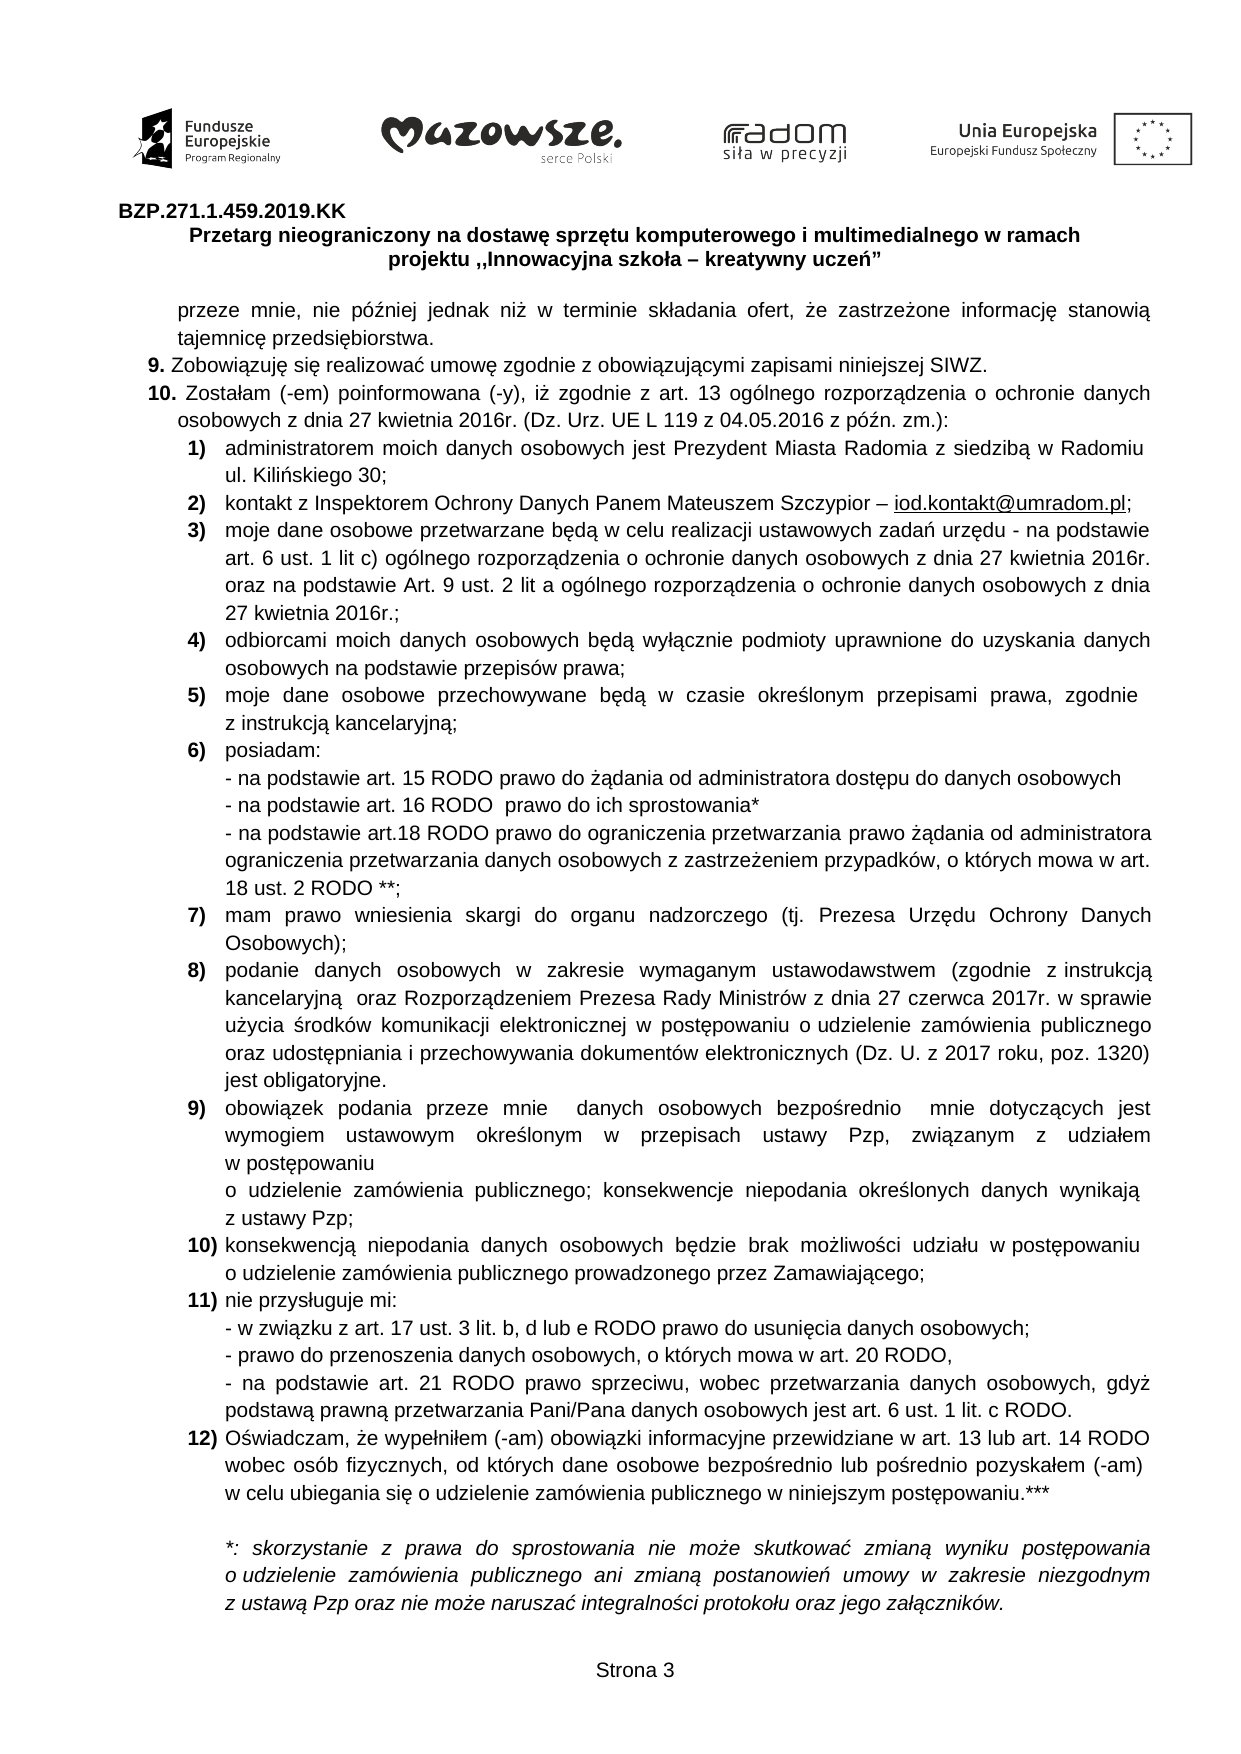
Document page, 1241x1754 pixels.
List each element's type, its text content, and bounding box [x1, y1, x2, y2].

list administratorem moich danych osobowych jest Prezydent Miasta Radomia z siedzibą w Radomiu ul. Kilińskiego 30; [187, 436, 1152, 487]
text - na podstawie art. 21 RODO prawo sprzeciwu, wobec przetwarzania danych osobowych, gdyż podstawą prawną przetwarzania Pani/Pana danych osobowych jest art. 6 ust. 1 lit. c RODO. [225, 1371, 1152, 1422]
text 9. Zobowiązuję się realizować umowę zgodnie z obowiązującymi zapisami niniejszej SIWZ. [148, 353, 1152, 377]
text - na podstawie art.18 RODO prawo do ograniczenia przetwarzania prawo żądania od administratora ograniczenia przetwarzania danych osobowych z zastrzeżeniem przypadków, o których mowa w art. 18 ust. 2 RODO **; [225, 821, 1152, 900]
text - w związku z art. 17 ust. 3 lit. b, d lub e RODO prawo do usunięcia danych osobowych; [225, 1316, 1152, 1340]
list podanie danych osobowych w zakresie wymaganym ustawodawstwem (zgodnie z instrukcją kancelaryjną oraz Rozporządzeniem Prezesa Rady Ministrów z dnia 27 czerwca 2017r. w sprawie użycia środków komunikacji elektronicznej w postępowaniu o udzielenie zamówienia publicznego oraz udostępniania i przechowywania dokumentów elektronicznych (Dz. U. z 2017 roku, poz. 1320) jest obligatoryjne. [187, 958, 1152, 1092]
list moje dane osobowe przetwarzane będą w celu realizacji ustawowych zadań urzędu - na podstawie art. 6 ust. 1 lit c) ogólnego rozporządzenia o ochronie danych osobowych z dnia 27 kwietnia 2016r. oraz na podstawie Art. 9 ust. 2 lit a ogólnego rozporządzenia o ochronie danych osobowych z dnia 27 kwietnia 2016r.; [187, 518, 1152, 625]
text - na podstawie art. 16 RODO prawo do ich sprostowania* [225, 793, 1152, 817]
text - na podstawie art. 15 RODO prawo do żądania od administratora dostępu do danych osobowych [225, 766, 1152, 790]
picture [53, 88, 1241, 194]
list kontakt z Inspektorem Ochrony Danych Panem Mateuszem Szczypior – iod.kontakt@umradom.pl; [187, 491, 1152, 515]
text 10. Zostałam (-em) poinformowana (-y), iż zgodnie z art. 13 ogólnego rozporządzenia o ochronie danych osobowych z dnia 27 kwietnia 2016r. (Dz. Urz. UE L 119 z 04.05.2016 z późn. zm.): [148, 381, 1152, 432]
list mam prawo wniesienia skargi do organu nadzorczego (tj. Prezesa Urzędu Ochrony Danych Osobowych); [187, 903, 1152, 955]
list posiadam: [187, 738, 1152, 762]
list obowiązek podania przeze mnie danych osobowych bezpośrednio mnie dotyczących jest wymogiem ustawowym określonym w przepisach ustawy Pzp, związanym z udziałem w postępowaniu o udzielenie zamówienia publicznego; konsekwencje niepodania określonych danych wynikają z ustawy Pzp; [187, 1096, 1152, 1230]
list nie przysługuje mi: [187, 1288, 1152, 1312]
list konsekwencją niepodania danych osobowych będzie brak możliwości udziału w postępowaniu o udzielenie zamówienia publicznego prowadzonego przez Zamawiającego; [187, 1233, 1152, 1285]
text *: skorzystanie z prawa do sprostowania nie może skutkować zmianą wyniku postępowania o udzielenie zamówienia publicznego ani zmianą postanowień umowy w zakresie niezgodnym z ustawą Pzp oraz nie może naruszać integralności protokołu oraz jego załączników. [225, 1536, 1152, 1615]
list Oświadczam, że wypełniłem (-am) obowiązki informacyjne przewidziane w art. 13 lub art. 14 RODO wobec osób fizycznych, od których dane osobowe bezpośrednio lub pośrednio pozyskałem (-am) w celu ubiegania się o udzielenie zamówienia publicznego w niniejszym postępowaniu.*** [187, 1426, 1152, 1505]
text - prawo do przenoszenia danych osobowych, o których mowa w art. 20 RODO, [225, 1343, 1152, 1367]
list odbiorcami moich danych osobowych będą wyłącznie podmioty uprawnione do uzyskania danych osobowych na podstawie przepisów prawa; [187, 628, 1152, 680]
list moje dane osobowe przechowywane będą w czasie określonym przepisami prawa, zgodnie z instrukcją kancelaryjną; [187, 683, 1152, 735]
